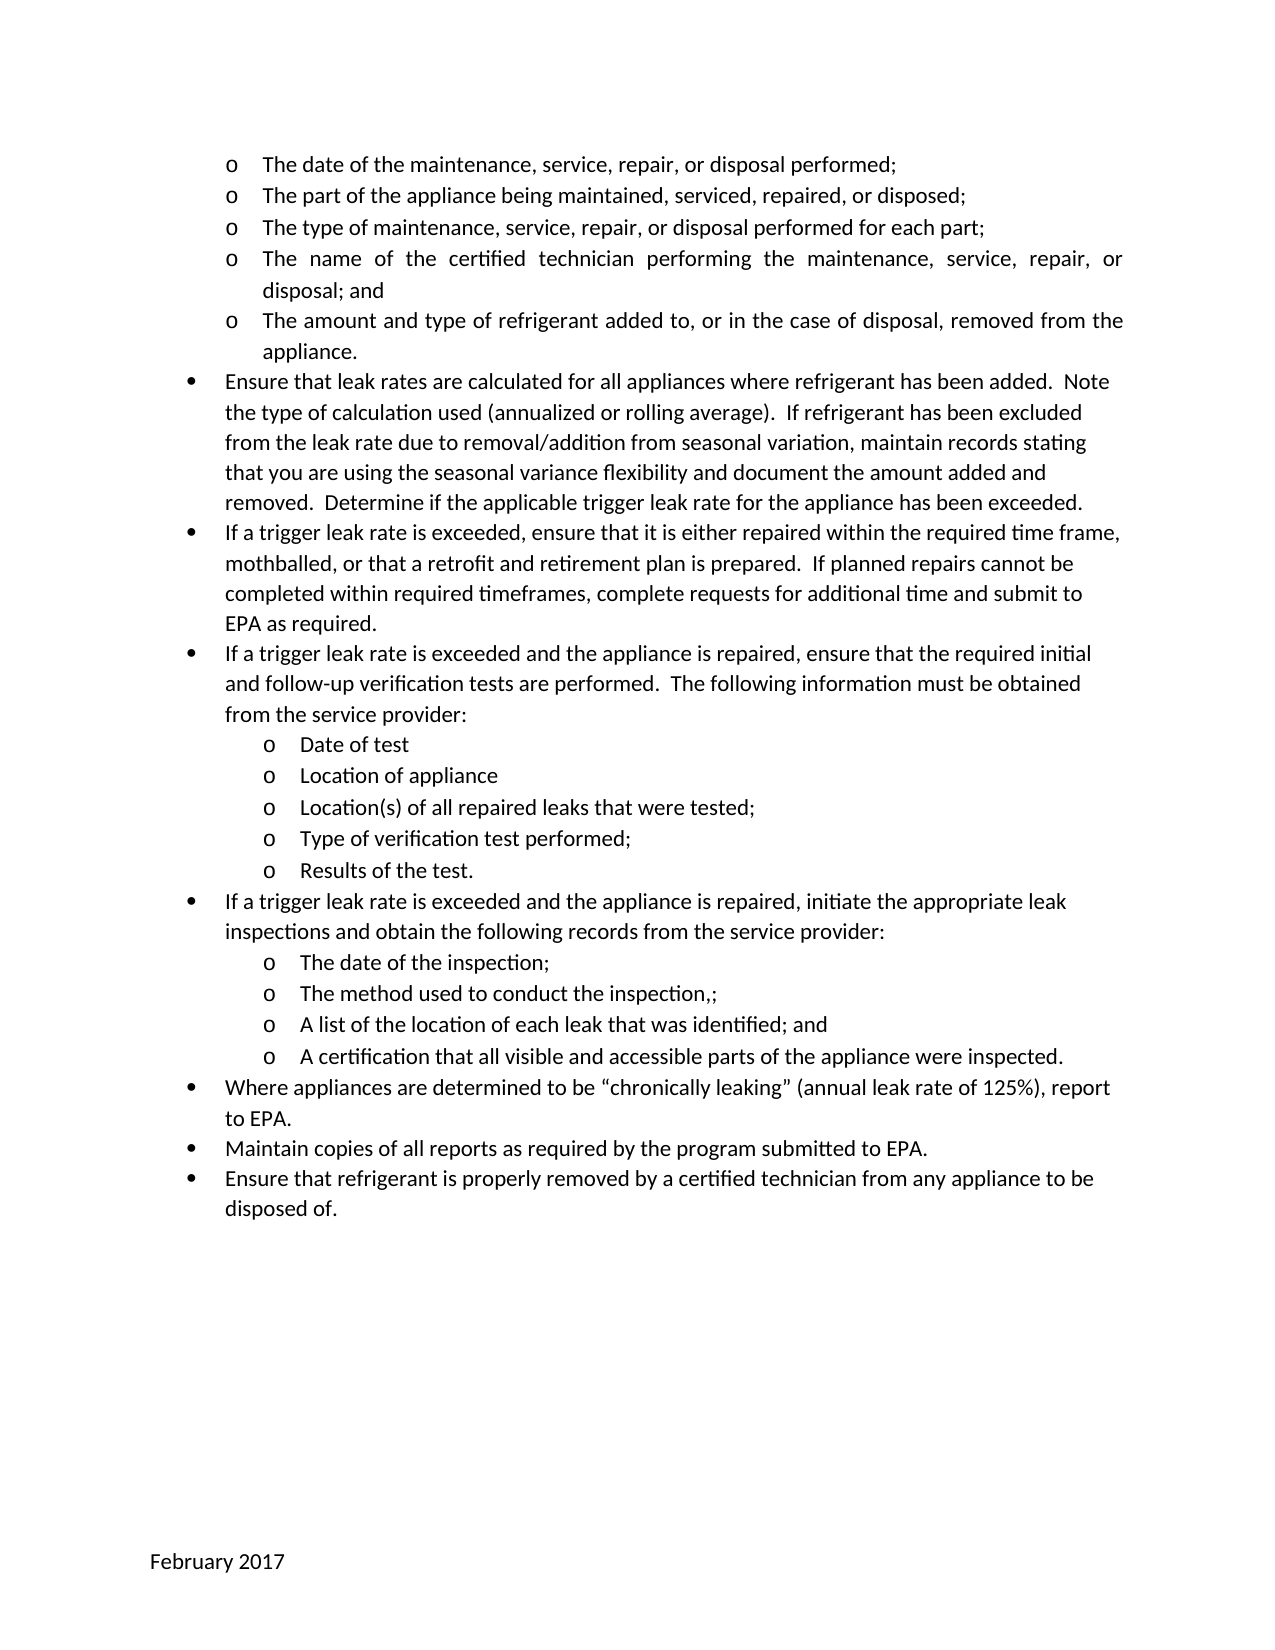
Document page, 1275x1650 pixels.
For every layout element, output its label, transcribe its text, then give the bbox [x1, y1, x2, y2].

list The date of the inspection; [262, 948, 1125, 977]
list Type of verification test performed; [262, 824, 1125, 853]
list The type of maintenance, service, repair, or disposal performed for each part; [225, 213, 1125, 242]
list The name of the certified technician performing the maintenance, service, repair, or disposal; and [225, 244, 1125, 304]
list Ensure that refrigerant is properly removed by a certified technician from any appliance to be disposed of. [187, 1164, 1125, 1222]
list Date of test [262, 730, 1125, 759]
list Maintain copies of all reports as required by the program submitted to EPA. [187, 1134, 1125, 1162]
list A certification that all visible and accessible parts of the appliance were inspected. [262, 1042, 1125, 1071]
list Results of the test. [262, 856, 1125, 885]
list The amount and type of refrigerant added to, or in the case of disposal, removed from the appliance. [225, 306, 1125, 365]
list Where appliances are determined to be “chronically leaking” (annual leak rate of 125%), report to EPA. [187, 1073, 1125, 1132]
list Location of appliance [262, 761, 1125, 791]
list The part of the appliance being maintained, serviced, repaired, or disposed; [225, 181, 1125, 211]
list If a trigger leak rate is exceeded, ensure that it is either repaired within the required time frame, mothballed, or that a retrofit and retirement plan is prepared. If planned repairs cannot be completed within required timeframes, complete requests for additional time and submit to EPA as required. [187, 518, 1125, 637]
list The method used to conduct the inspection,; [262, 979, 1125, 1008]
list If a trigger leak rate is exceeded and the appliance is repaired, initiate the appropriate leak inspections and obtain the following records from the service provider: [187, 887, 1125, 946]
list A list of the location of each leak that was identified; and [262, 1011, 1125, 1040]
list Ensure that leak rates are calculated for all appliances where refrigerant has been added. Note the type of calculation used (annualized or rolling average). If refrigerant has been excluded from the leak rate due to removal/addition from seasonal variation, maintain records stating that you are using the seasonal variance flexibility and document the amount added and removed. Determine if the applicable trigger leak rate for the appliance has been exceeded. [187, 367, 1125, 516]
list Location(s) of all repaired leaks that were tested; [262, 793, 1125, 822]
list The date of the maintenance, service, repair, or disposal performed; [225, 150, 1125, 179]
list If a trigger leak rate is exceeded and the appliance is repaired, ensure that the required initial and follow-up verification tests are performed. The following information must be obtained from the service provider: [187, 639, 1125, 728]
